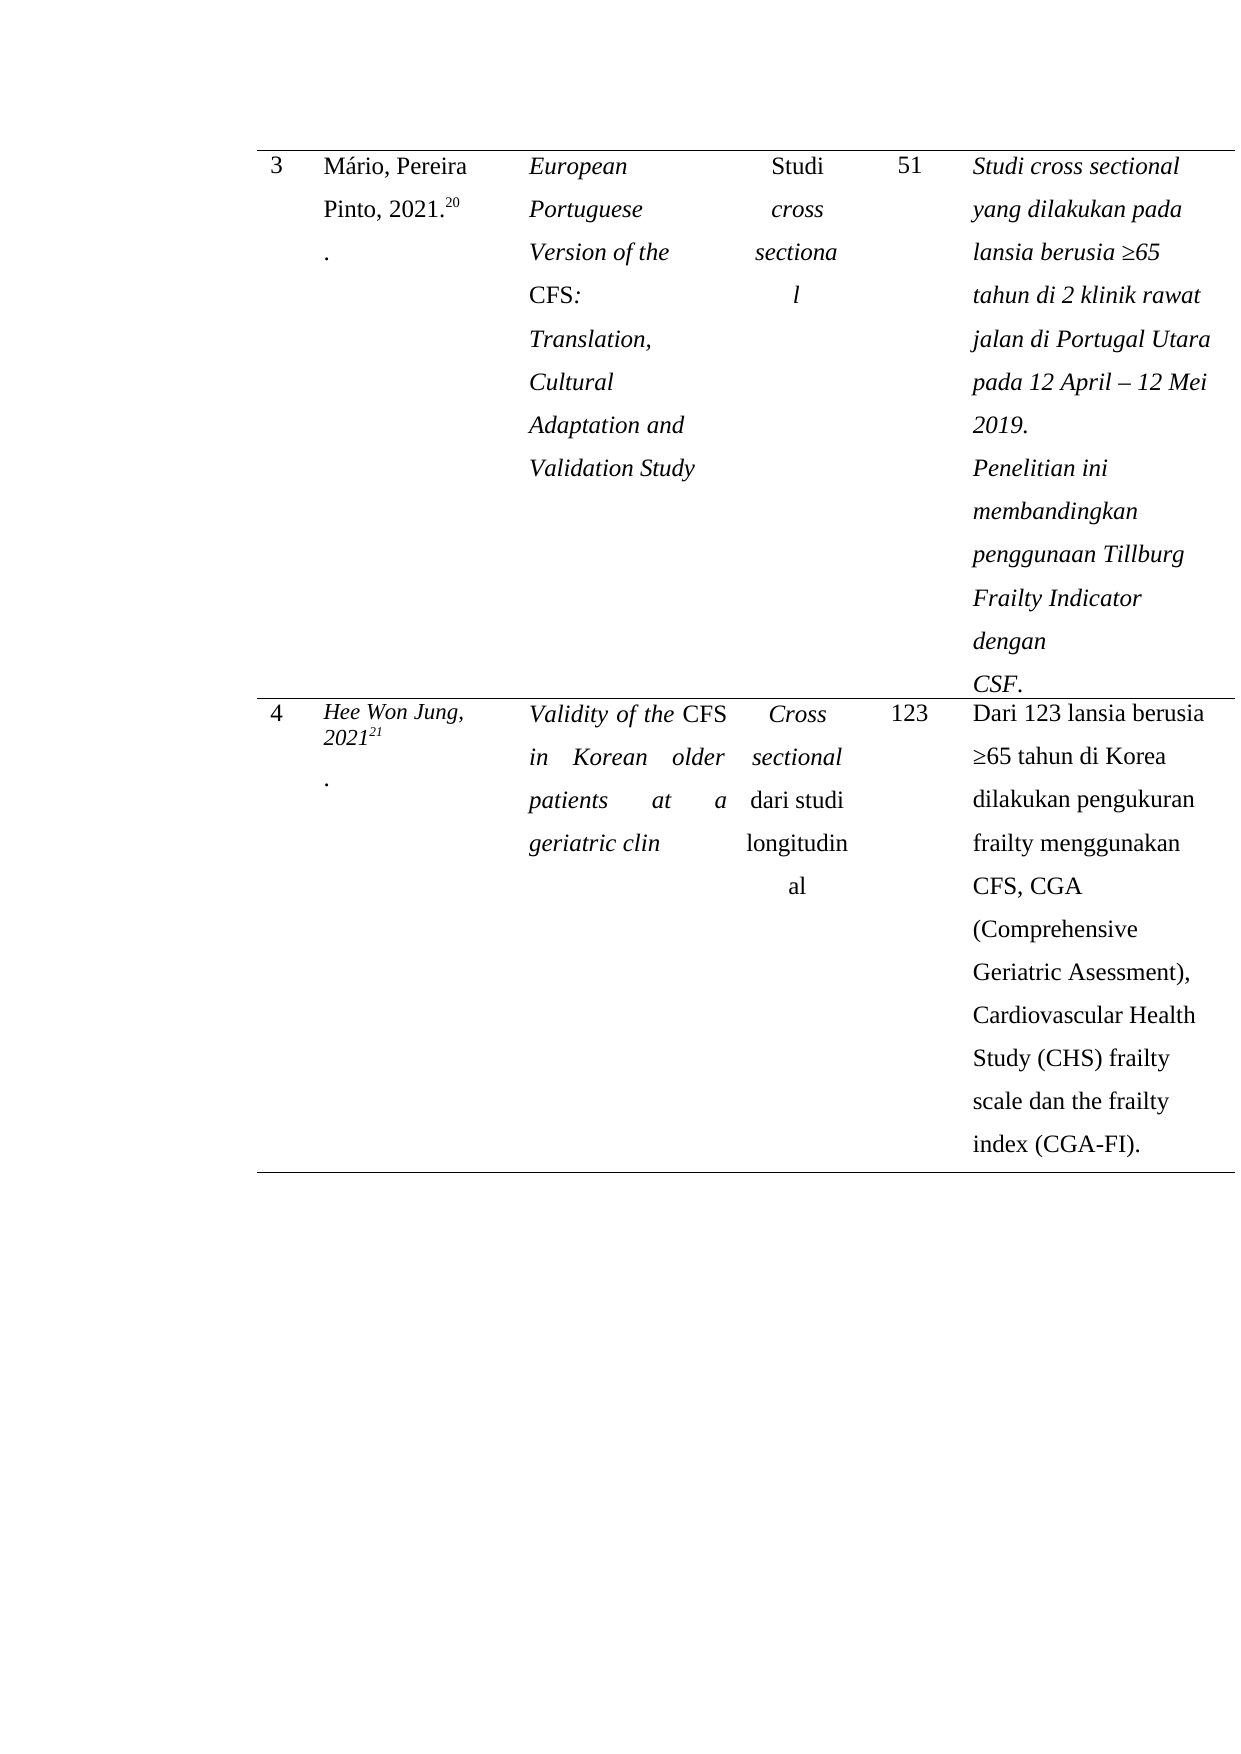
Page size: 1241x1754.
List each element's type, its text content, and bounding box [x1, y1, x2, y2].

table_cell Cross sectional dari studi longitudin al [736, 699, 869, 1172]
table_header 51 [869, 151, 950, 698]
table_header European Portuguese Version of the CFS: Translation, Cultural Adaptation and Validation Study [522, 151, 736, 698]
table_header Studi cross sectional yang dilakukan pada lansia berusia ≥65 tahun di 2 klinik rawat jalan di Portugal Utara pada 12 April – 12 Mei 2019. Penelitian ini membandingkan penggunaan Tillburg Frailty Indicator dengan CSF. [950, 151, 1235, 698]
table_cell 4 [257, 699, 303, 1172]
table_cell Hee Won Jung, 202121 . [303, 699, 522, 1172]
table_cell Validity of the CFS in Korean older patients at a geriatric clin [522, 699, 736, 1172]
table_cell 123 [869, 699, 950, 1172]
table_header Mário, Pereira Pinto, 2021.20 . [303, 151, 522, 698]
table_header 3 [257, 151, 303, 698]
table_cell Dari 123 lansia berusia ≥65 tahun di Korea dilakukan pengukuran frailty menggunakan CFS, CGA (Comprehensive Geriatric Asessment), Cardiovascular Health Study (CHS) frailty scale dan the frailty index (CGA-FI). [950, 699, 1235, 1172]
table_header Studi cross sectional [736, 151, 869, 698]
